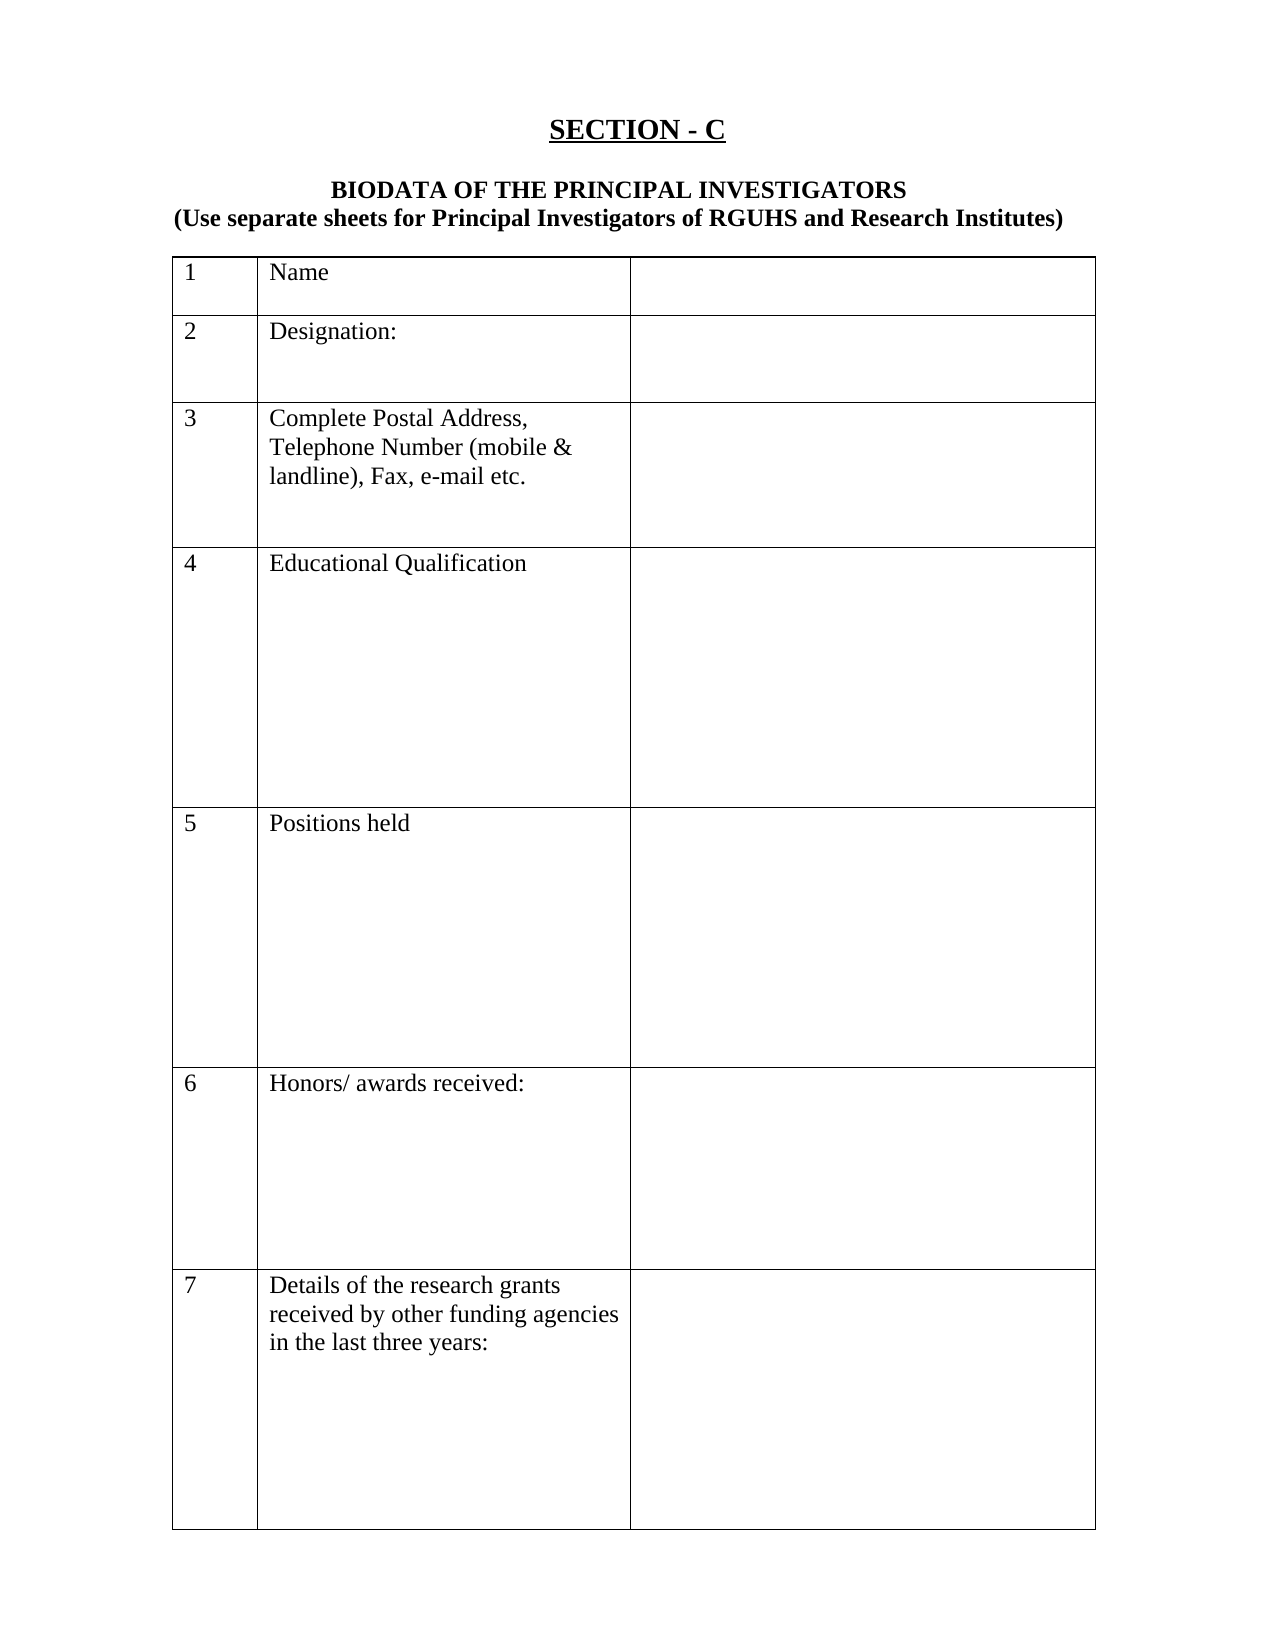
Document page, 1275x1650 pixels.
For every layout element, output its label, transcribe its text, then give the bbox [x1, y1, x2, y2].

table_cell [631, 1068, 1095, 1269]
table_cell Designation: [258, 316, 630, 402]
table_header Name [258, 258, 630, 315]
table_header [631, 258, 1095, 315]
table_cell [631, 403, 1095, 547]
table_cell 4 [173, 548, 257, 807]
table_cell 3 [173, 403, 257, 547]
text BIODATA OF THE PRINCIPAL INVESTIGATORS [150, 175, 1087, 203]
table_header 1 [173, 258, 257, 315]
table_cell [631, 1270, 1095, 1529]
table_cell 2 [173, 316, 257, 402]
table_cell Educational Qualification [258, 548, 630, 807]
table_cell [631, 548, 1095, 807]
table_cell 5 [173, 808, 257, 1067]
table_cell Positions held [258, 808, 630, 1067]
table_cell Complete Postal Address, Telephone Number (mobile & landline), Fax, e-mail etc. [258, 403, 630, 547]
text SECTION - C [187, 112, 1087, 146]
table_cell Honors/ awards received: [258, 1068, 630, 1269]
table_cell [631, 808, 1095, 1067]
text (Use separate sheets for Principal Investigators of RGUHS and Research Institutes) [150, 203, 1087, 232]
table_cell 7 [173, 1270, 257, 1529]
table_cell Details of the research grants received by other funding agencies in the last three years: [258, 1270, 630, 1529]
table_cell [631, 316, 1095, 402]
table_cell 6 [173, 1068, 257, 1269]
